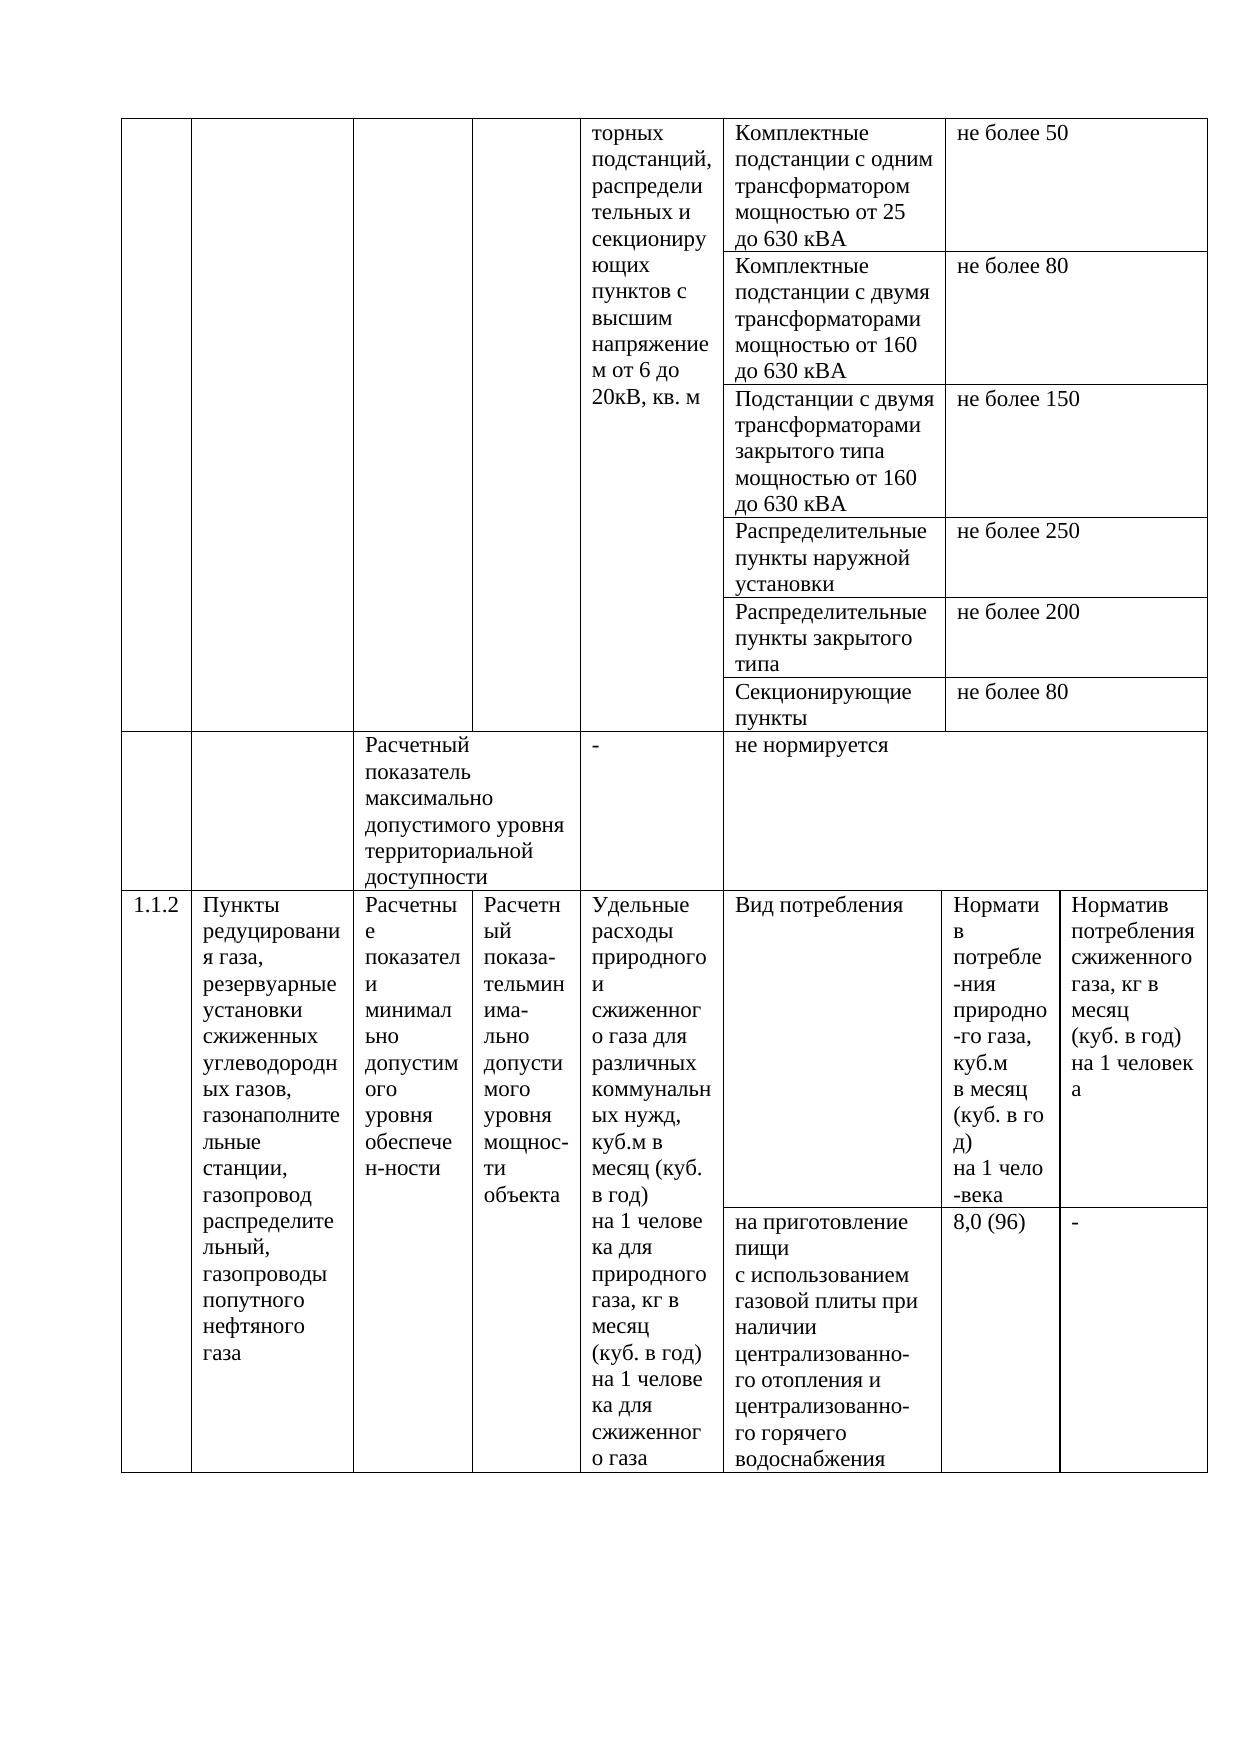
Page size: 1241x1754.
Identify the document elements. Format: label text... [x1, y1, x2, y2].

table_cell не более 150 [946, 385, 1207, 517]
table_cell Подстанции с двумя трансформаторами закрытого типа мощностью от 160 до 630 кВА [724, 385, 945, 517]
table_cell Комплектные подстанции с двумя трансформаторами мощностью от 160 до 630 кВА [724, 252, 945, 384]
table_cell не более 80 [946, 252, 1207, 384]
table_cell Норматив потребле-ния природно-го газа, куб.м в месяц (куб. в год) на 1 чело-века [942, 891, 1059, 1207]
table_cell Секционирующие пункты [724, 678, 945, 731]
table_cell - [1061, 1208, 1207, 1472]
table_cell не более 80 [946, 678, 1207, 731]
table_cell не более 250 [946, 518, 1207, 597]
table_cell Расчетные показатели минимально допустимого уровня обеспечен-ности [354, 891, 472, 1472]
table_cell Норматив потребления сжиженного газа, кг в месяц (куб. в год) на 1 человека [1061, 891, 1207, 1207]
table_cell Расчетный показа-тельминима-льно допустимого уровня мощнос-ти объекта [473, 891, 580, 1472]
table_cell [122, 732, 191, 890]
table_cell [192, 732, 353, 890]
table_cell Удельные расходы природного и сжиженного газа для различных коммунальных нужд, куб.м в месяц (куб. в год) на 1 человека для природного газа, кг в месяц (куб. в год) на 1 человека для сжиженного газа [581, 891, 723, 1472]
table_cell - [581, 732, 723, 890]
table_cell не более 200 [946, 598, 1207, 677]
table_cell на приготовление пищи с использованием газовой плиты при наличии централизованно-го отопления и централизованно-го горячего водоснабжения [724, 1208, 941, 1472]
table_cell 1.1.2 [122, 891, 191, 1472]
table_cell Вид потребления [724, 891, 941, 1207]
table_cell Пункты редуцирования газа, резервуарные установки сжиженных углеводородных газов, газонаполнительные станции, газопровод распределительный, газопроводы попутного нефтяного газа [192, 891, 353, 1472]
table_cell не более 50 [946, 119, 1207, 251]
table_cell Расчетный показатель максимально допустимого уровня территориальной доступности [354, 732, 580, 890]
table_cell Распределительные пункты наружной установки [724, 518, 945, 597]
table_cell 8,0 (96) [942, 1208, 1059, 1472]
table_cell не нормируется [724, 732, 1207, 890]
table_cell Комплектные подстанции с одним трансформатором мощностью от 25 до 630 кВА [724, 119, 945, 251]
table_cell Распределительные пункты закрытого типа [724, 598, 945, 677]
